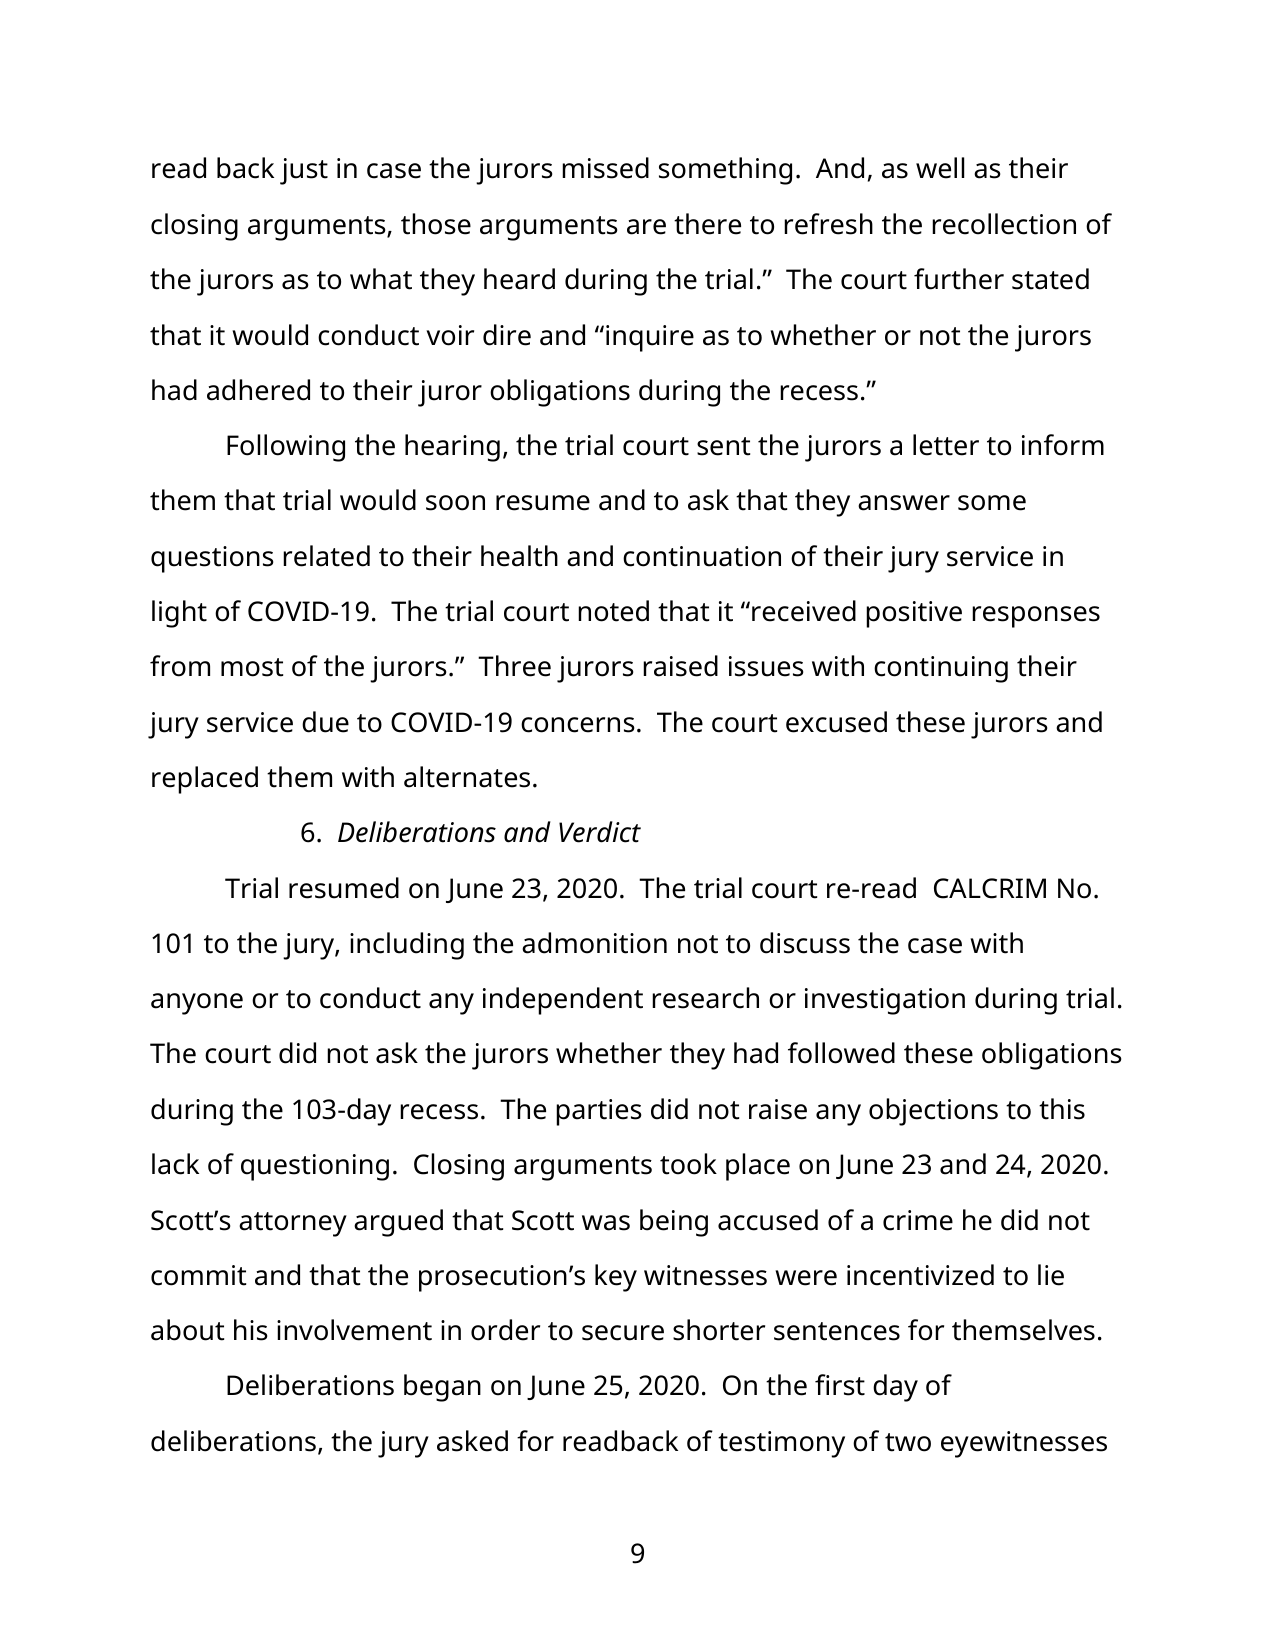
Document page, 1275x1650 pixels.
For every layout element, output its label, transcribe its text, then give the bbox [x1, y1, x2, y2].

text Trial resumed on June 23, 2020. The trial court re-read CALCRIM No. 101 to the jury, including the admonition not to discuss the case with anyone or to conduct any independent research or investigation during trial. The court did not ask the jurors whether they had followed these obligations during the 103-day recess. The parties did not raise any objections to this lack of questioning. Closing arguments took place on June 23 and 24, 2020. Scott’s attorney argued that Scott was being accused of a crime he did not commit and that the prosecution’s key witnesses were incentivized to lie about his involvement in order to secure shorter sentences for themselves. [150, 869, 1125, 1348]
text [150, 1367, 1125, 1459]
text 6. Deliberations and Verdict [150, 814, 1125, 851]
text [150, 150, 1125, 408]
text Following the hearing, the trial court sent the jurors a letter to inform them that trial would soon resume and to ask that they answer some questions related to their health and continuation of their jury service in light of COVID-19. The trial court noted that it “received positive responses from most of the jurors.” Three jurors raised issues with continuing their jury service due to COVID-19 concerns. The court excused these jurors and replaced them with alternates. [150, 427, 1125, 795]
